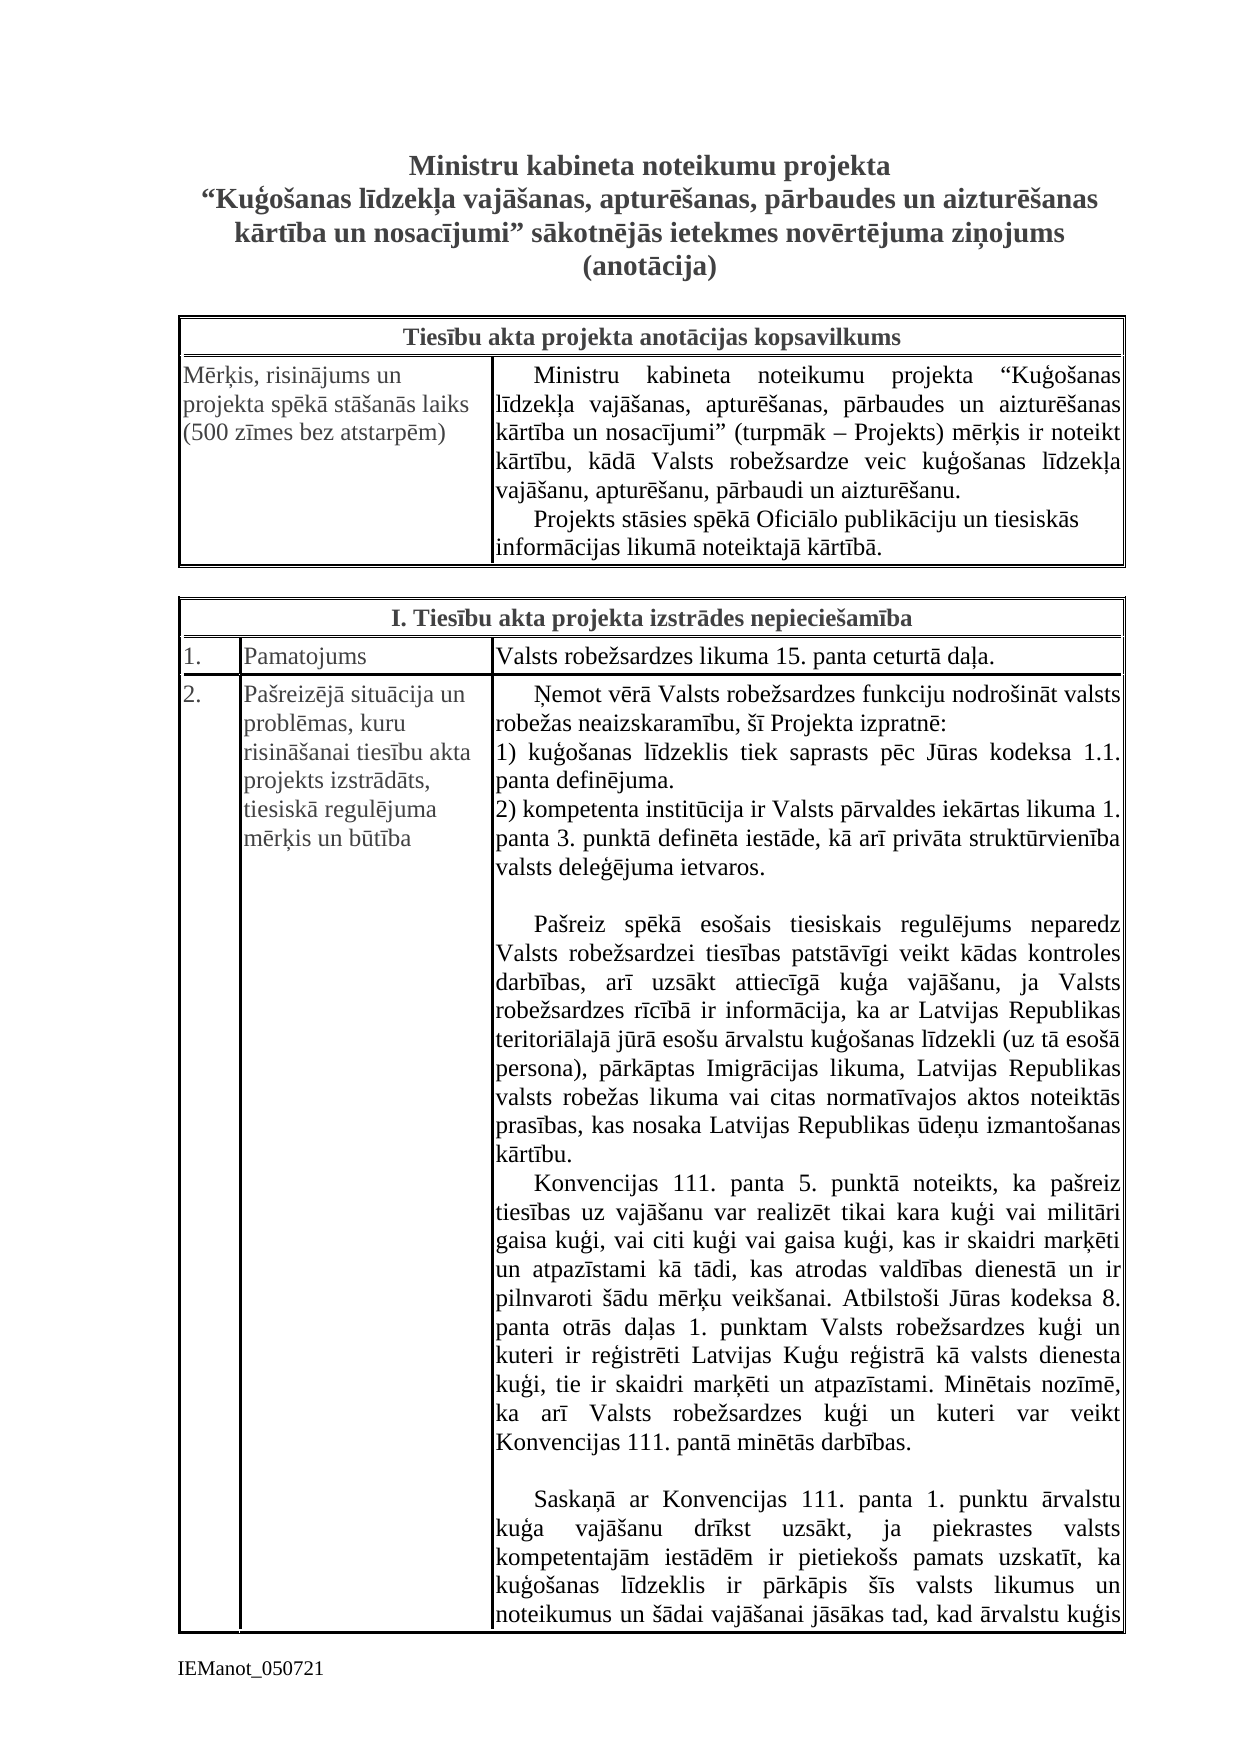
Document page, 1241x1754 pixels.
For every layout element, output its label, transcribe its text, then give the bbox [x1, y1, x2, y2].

table_header I. Tiesību akta projekta izstrādes nepieciešamība [181, 600, 1123, 634]
table_cell 2. [180, 673, 240, 1631]
table_cell Pamatojums [242, 638, 491, 673]
table_cell Ministru kabineta noteikumu projekta “Kuģošanas līdzekļa vajāšanas, apturēšanas, pārbaudes un aizturēšanas kārtība un nosacījumi” (turpmāk – Projekts) mērķis ir noteikt kārtību, kādā Valsts robežsardze veic kuģošanas līdzekļa vajāšanu, apturēšanu, pārbaudi un aizturēšanu. Projekts stāsies spēkā Oficiālo publikāciju un tiesiskās informācijas likumā noteiktajā kārtībā. [492, 354, 1124, 564]
table_cell Valsts robežsardzes likuma 15. panta ceturtā daļa. [494, 635, 1123, 673]
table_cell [492, 673, 1124, 1631]
text “Kuģošanas līdzekļa vajāšanas, apturēšanas, pārbaudes un aizturēšanas kārtība un nosacījumi” sākotnējās ietekmes novērtējuma ziņojums (anotācija) [177, 181, 1122, 282]
text Ministru kabineta noteikumu projekta [177, 148, 1122, 181]
table_cell 1. [181, 635, 239, 673]
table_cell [240, 676, 492, 1631]
table_header Tiesību akta projekta anotācijas kopsavilkums [181, 319, 1123, 354]
table_cell Mērķis, risinājums un projekta spēkā stāšanās laiks (500 zīmes bez atstarpēm) [180, 354, 492, 564]
